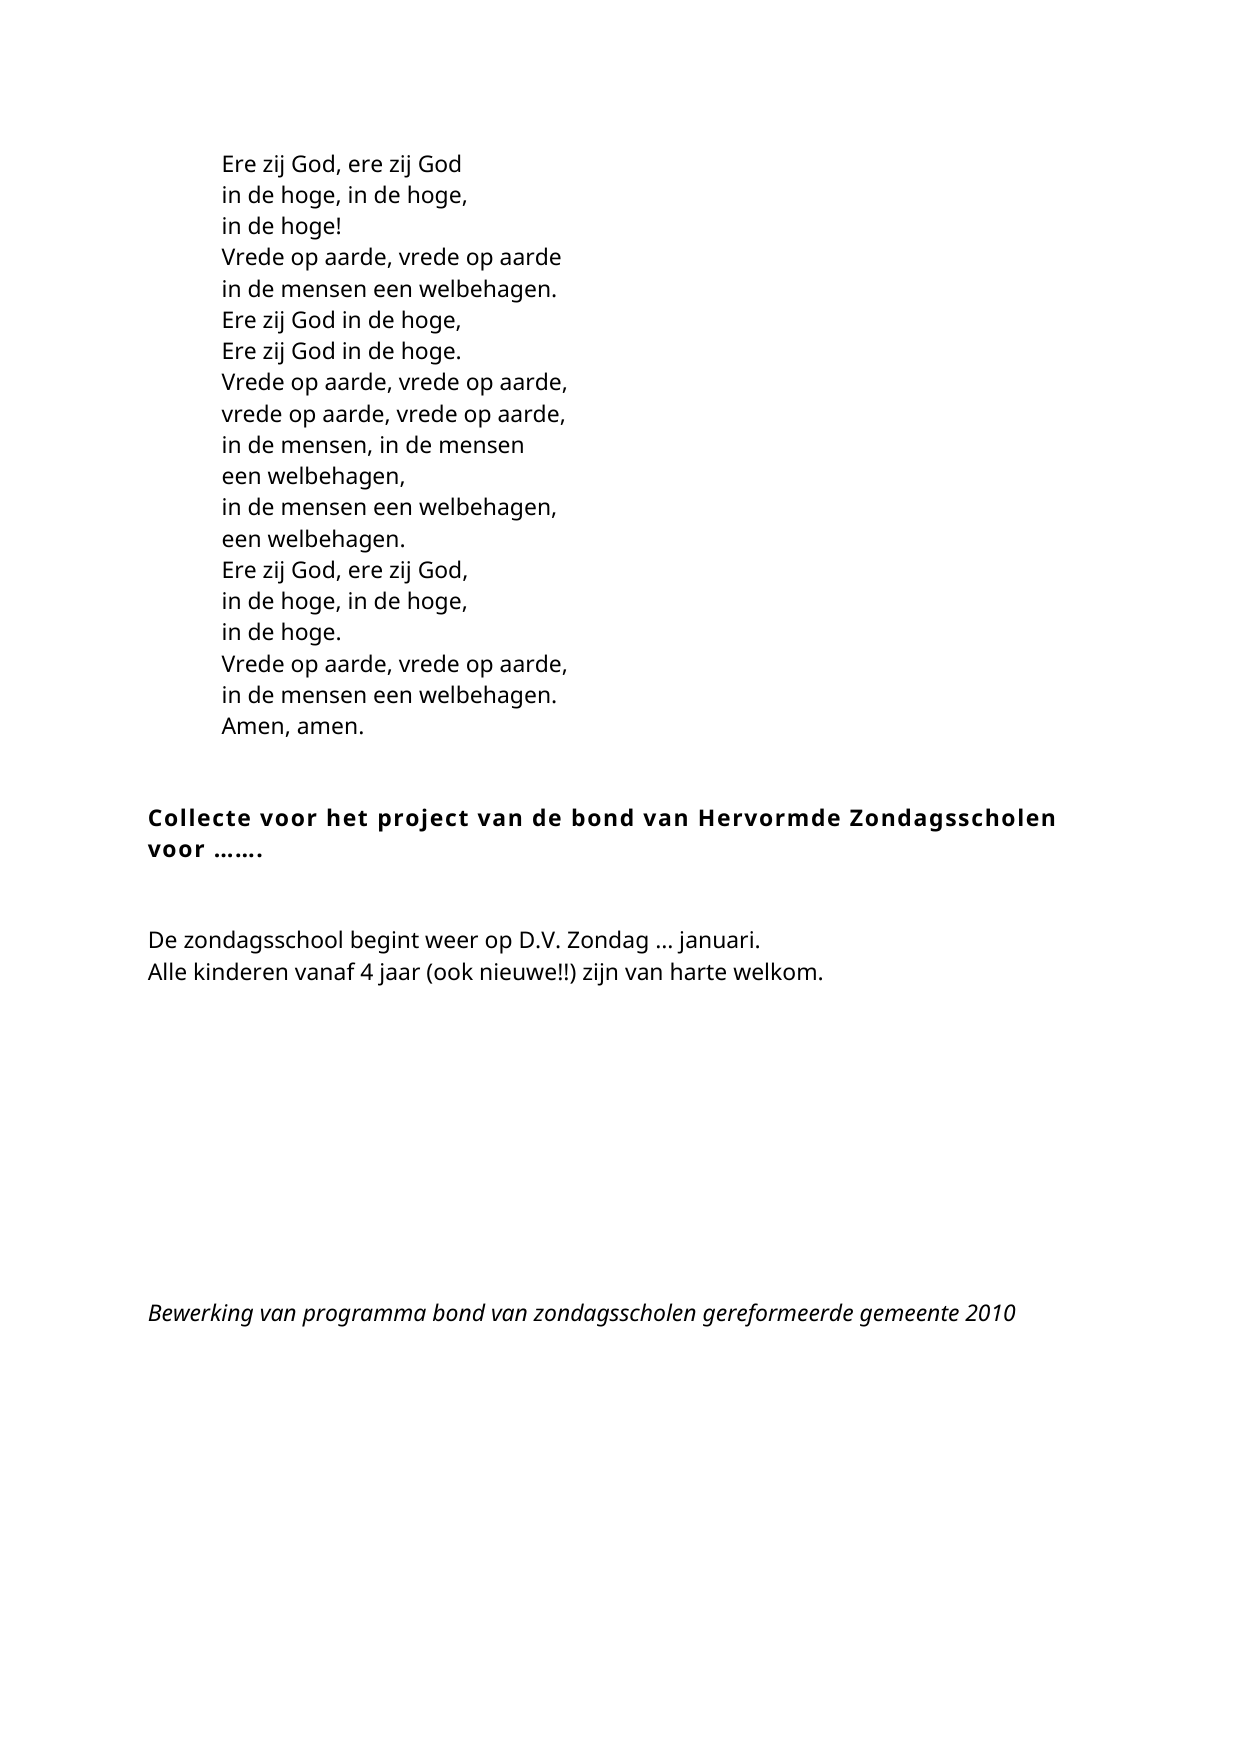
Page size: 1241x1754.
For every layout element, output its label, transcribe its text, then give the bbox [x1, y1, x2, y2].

text Ere zij God, ere zij God in de hoge, in de hoge, in de hoge! Vrede op aarde, vrede op aarde in de mensen een welbehagen. Ere zij God in de hoge, Ere zij God in de hoge. Vrede op aarde, vrede op aarde, vrede op aarde, vrede op aarde, in de mensen, in de mensen een welbehagen, in de mensen een welbehagen, een welbehagen. Ere zij God, ere zij God, in de hoge, in de hoge, in de hoge. Vrede op aarde, vrede op aarde, in de mensen een welbehagen. Amen, amen. [221, 148, 1093, 741]
text De zondagsschool begint weer op D.V. Zondag … januari. [148, 924, 1093, 956]
text Alle kinderen vanaf 4 jaar (ook nieuwe!!) zijn van harte welkom. [148, 956, 1093, 987]
text Bewerking van programma bond van zondagsscholen gereformeerde gemeente 2010 [148, 1297, 1093, 1328]
text Collecte voor het project van de bond van Hervormde Zondagsscholen voor ……. [148, 802, 1093, 924]
